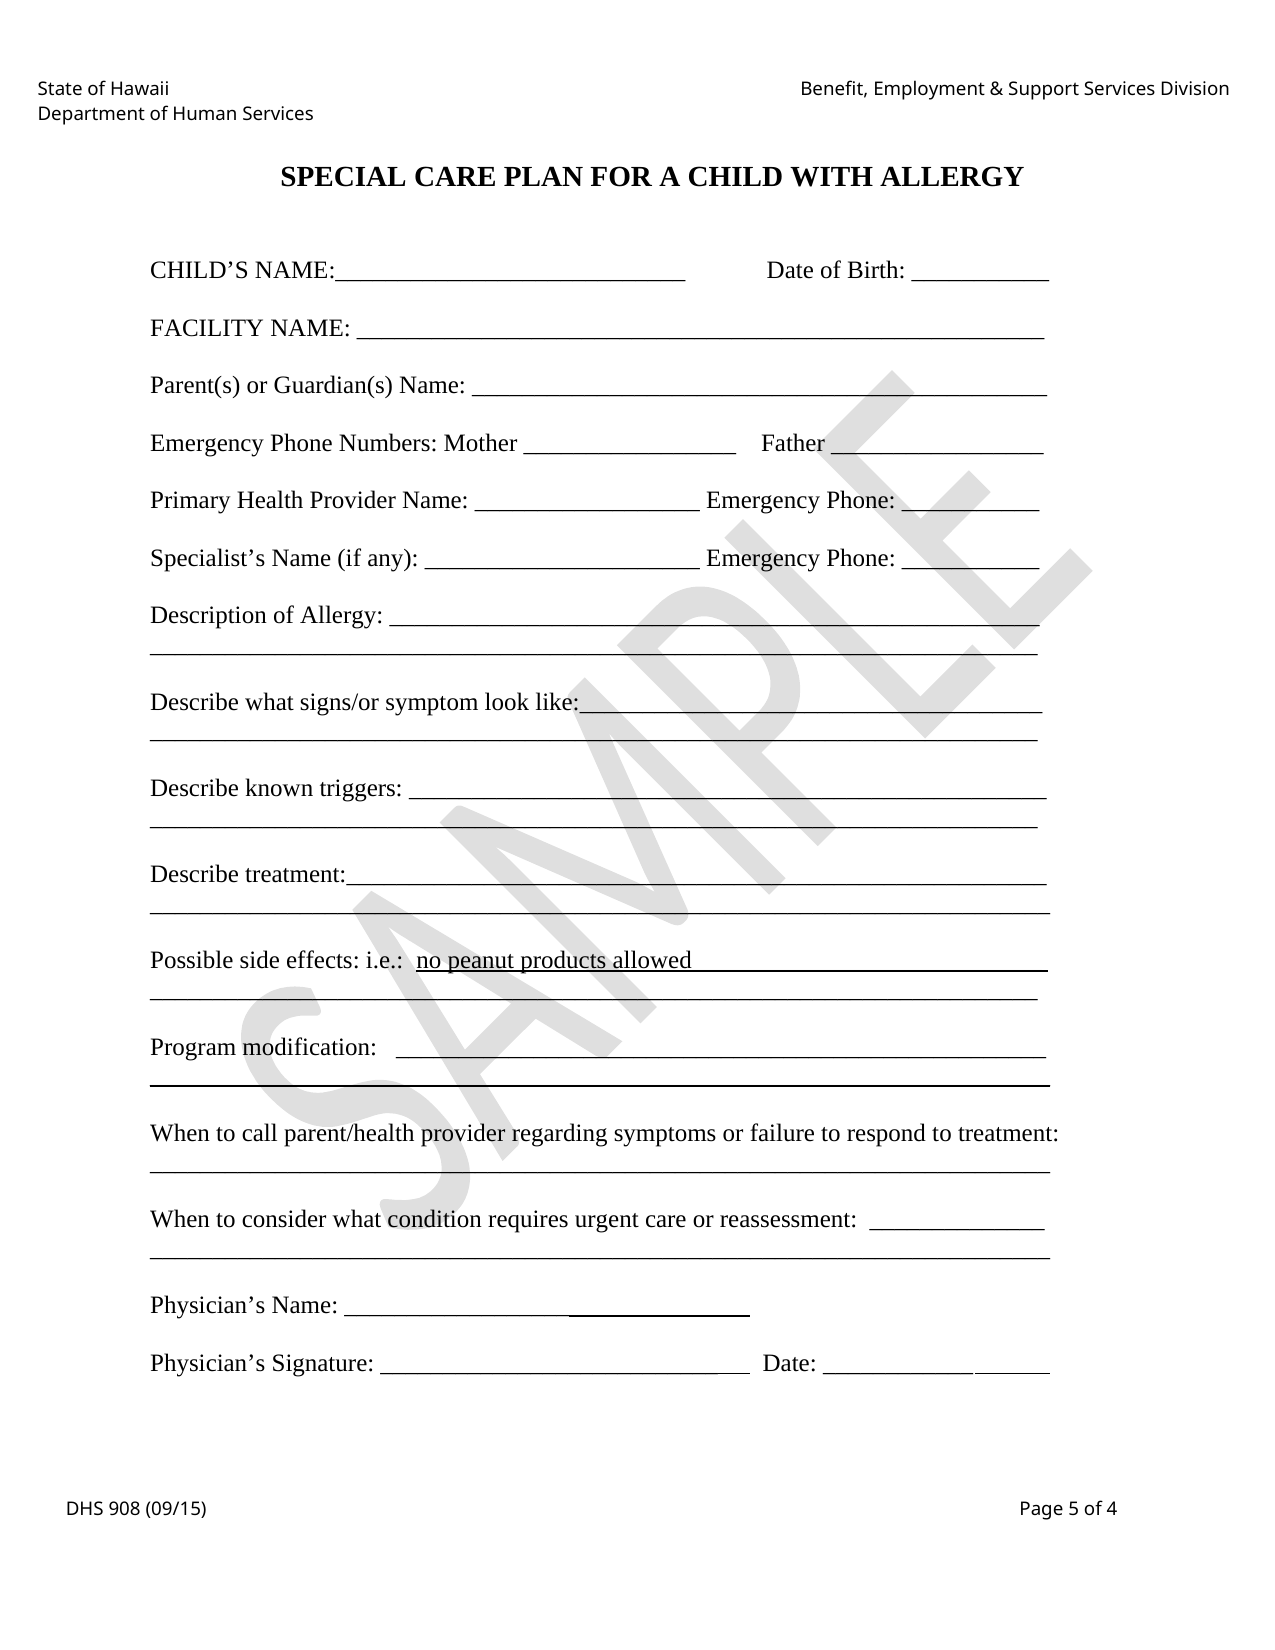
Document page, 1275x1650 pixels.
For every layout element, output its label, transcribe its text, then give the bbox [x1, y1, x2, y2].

text _______________________________________________________________________ [150, 629, 1230, 658]
text Description of Allergy: ____________________________________________________ [150, 600, 1230, 629]
text Describe what signs/or symptom look like:_____________________________________ [150, 687, 1230, 715]
text Specialist’s Name (if any): ______________________ Emergency Phone: ___________ [150, 543, 1230, 572]
text FACILITY NAME: _______________________________________________________ [150, 313, 1230, 342]
text Parent(s) or Guardian(s) Name: ______________________________________________ [150, 370, 1230, 399]
text Possible side effects: i.e.: no peanut products allowed____________________________ [150, 945, 1230, 974]
text When to consider what condition requires urgent care or reassessment: ______________ ________________________________________________________________________ [150, 1204, 1230, 1262]
text Physician’s Signature: ___________________________ Date: ____________ [150, 1348, 1234, 1377]
text _______________________________________________________________________ [150, 974, 1230, 1003]
text _______________________________________________________________________ [150, 802, 1230, 830]
text Describe known triggers: ___________________________________________________ [150, 773, 1230, 802]
text ________________________________________________________________________ [150, 1060, 1230, 1089]
text CHILD’S NAME:____________________________ Date of Birth: ___________ [150, 255, 1230, 284]
text When to call parent/health provider regarding symptoms or failure to respond to treatment: ________________________________________________________________________ [150, 1118, 1230, 1175]
text Primary Health Provider Name: __________________ Emergency Phone: ___________ [150, 485, 1230, 514]
text Physician’s Name: __________________ [150, 1290, 1230, 1319]
text ________________________________________________________________________ [150, 888, 1230, 917]
text Describe treatment:________________________________________________________ [150, 859, 1230, 888]
text _______________________________________________________________________ [150, 715, 1230, 744]
text Program modification: ____________________________________________________ [150, 1032, 1230, 1060]
text Emergency Phone Numbers: Mother _________________ Father _________________ [150, 428, 1230, 457]
text SPECIAL CARE PLAN FOR A CHILD WITH ALLERGY [75, 159, 1230, 193]
